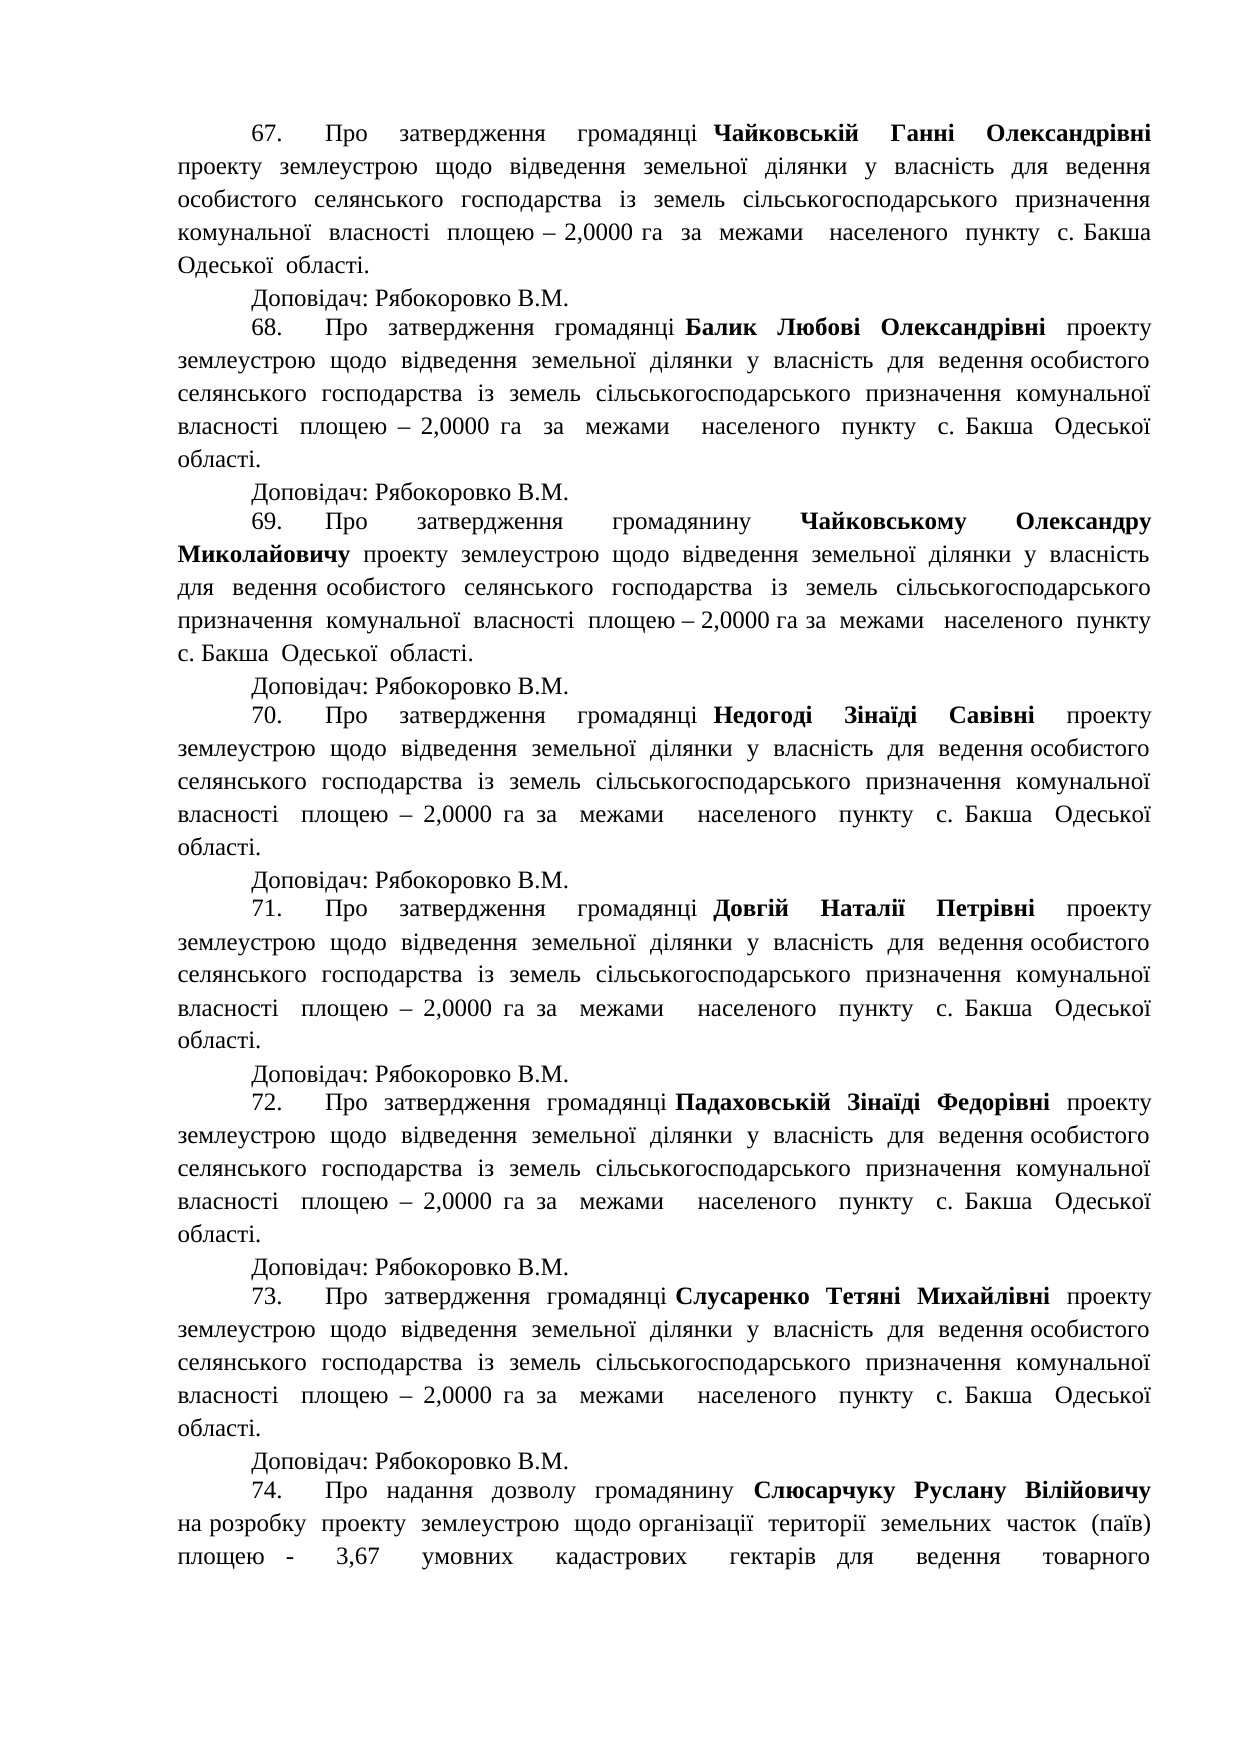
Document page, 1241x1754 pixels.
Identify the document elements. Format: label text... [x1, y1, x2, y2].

list Доповідач: Рябокоровко В.М. [177, 1059, 1152, 1087]
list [177, 1475, 1152, 1570]
list Доповідач: Рябокоровко В.М. [177, 1252, 1152, 1281]
list Про затвердження громадянці Чайковській Ганні Олександрівні проекту землеустрою щодо відведення земельної ділянки у власність для ведення особистого селянського господарства із земель сільськогосподарського призначення комунальної власності площею – 2,0000 га за межами населеного пункту с. Бакша Одеської області. [177, 118, 1152, 279]
list Про затвердження громадянці Недогоді Зінаїді Савівні проекту землеустрою щодо відведення земельної ділянки у власність для ведення особистого селянського господарства із земель сільськогосподарського призначення комунальної власності площею – 2,0000 га за межами населеного пункту с. Бакша Одеської області. [177, 700, 1152, 861]
list Про затвердження громадянину Чайковському Олександру Миколайовичу проекту землеустрою щодо відведення земельної ділянки у власність для ведення особистого селянського господарства із земель сільськогосподарського призначення комунальної власності площею – 2,0000 га за межами населеного пункту с. Бакша Одеської області. [177, 506, 1152, 667]
list Доповідач: Рябокоровко В.М. [177, 283, 1152, 312]
list Доповідач: Рябокоровко В.М. [177, 1446, 1152, 1475]
list Про затвердження громадянці Довгій Наталії Петрівні проекту землеустрою щодо відведення земельної ділянки у власність для ведення особистого селянського господарства із земель сільськогосподарського призначення комунальної власності площею – 2,0000 га за межами населеного пункту с. Бакша Одеської області. [177, 893, 1152, 1054]
list Доповідач: Рябокоровко В.М. [177, 671, 1152, 700]
list Доповідач: Рябокоровко В.М. [177, 865, 1152, 893]
list Про затвердження громадянці Слусаренко Тетяні Михайлівні проекту землеустрою щодо відведення земельної ділянки у власність для ведення особистого селянського господарства із земель сільськогосподарського призначення комунальної власності площею – 2,0000 га за межами населеного пункту с. Бакша Одеської області. [177, 1281, 1152, 1442]
list Про затвердження громадянці Балик Любові Олександрівні проекту землеустрою щодо відведення земельної ділянки у власність для ведення особистого селянського господарства із земель сільськогосподарського призначення комунальної власності площею – 2,0000 га за межами населеного пункту с. Бакша Одеської області. [177, 312, 1152, 473]
list Доповідач: Рябокоровко В.М. [177, 477, 1152, 506]
list Про затвердження громадянці Падаховській Зінаїді Федорівні проекту землеустрою щодо відведення земельної ділянки у власність для ведення особистого селянського господарства із земель сільськогосподарського призначення комунальної власності площею – 2,0000 га за межами населеного пункту с. Бакша Одеської області. [177, 1087, 1152, 1248]
